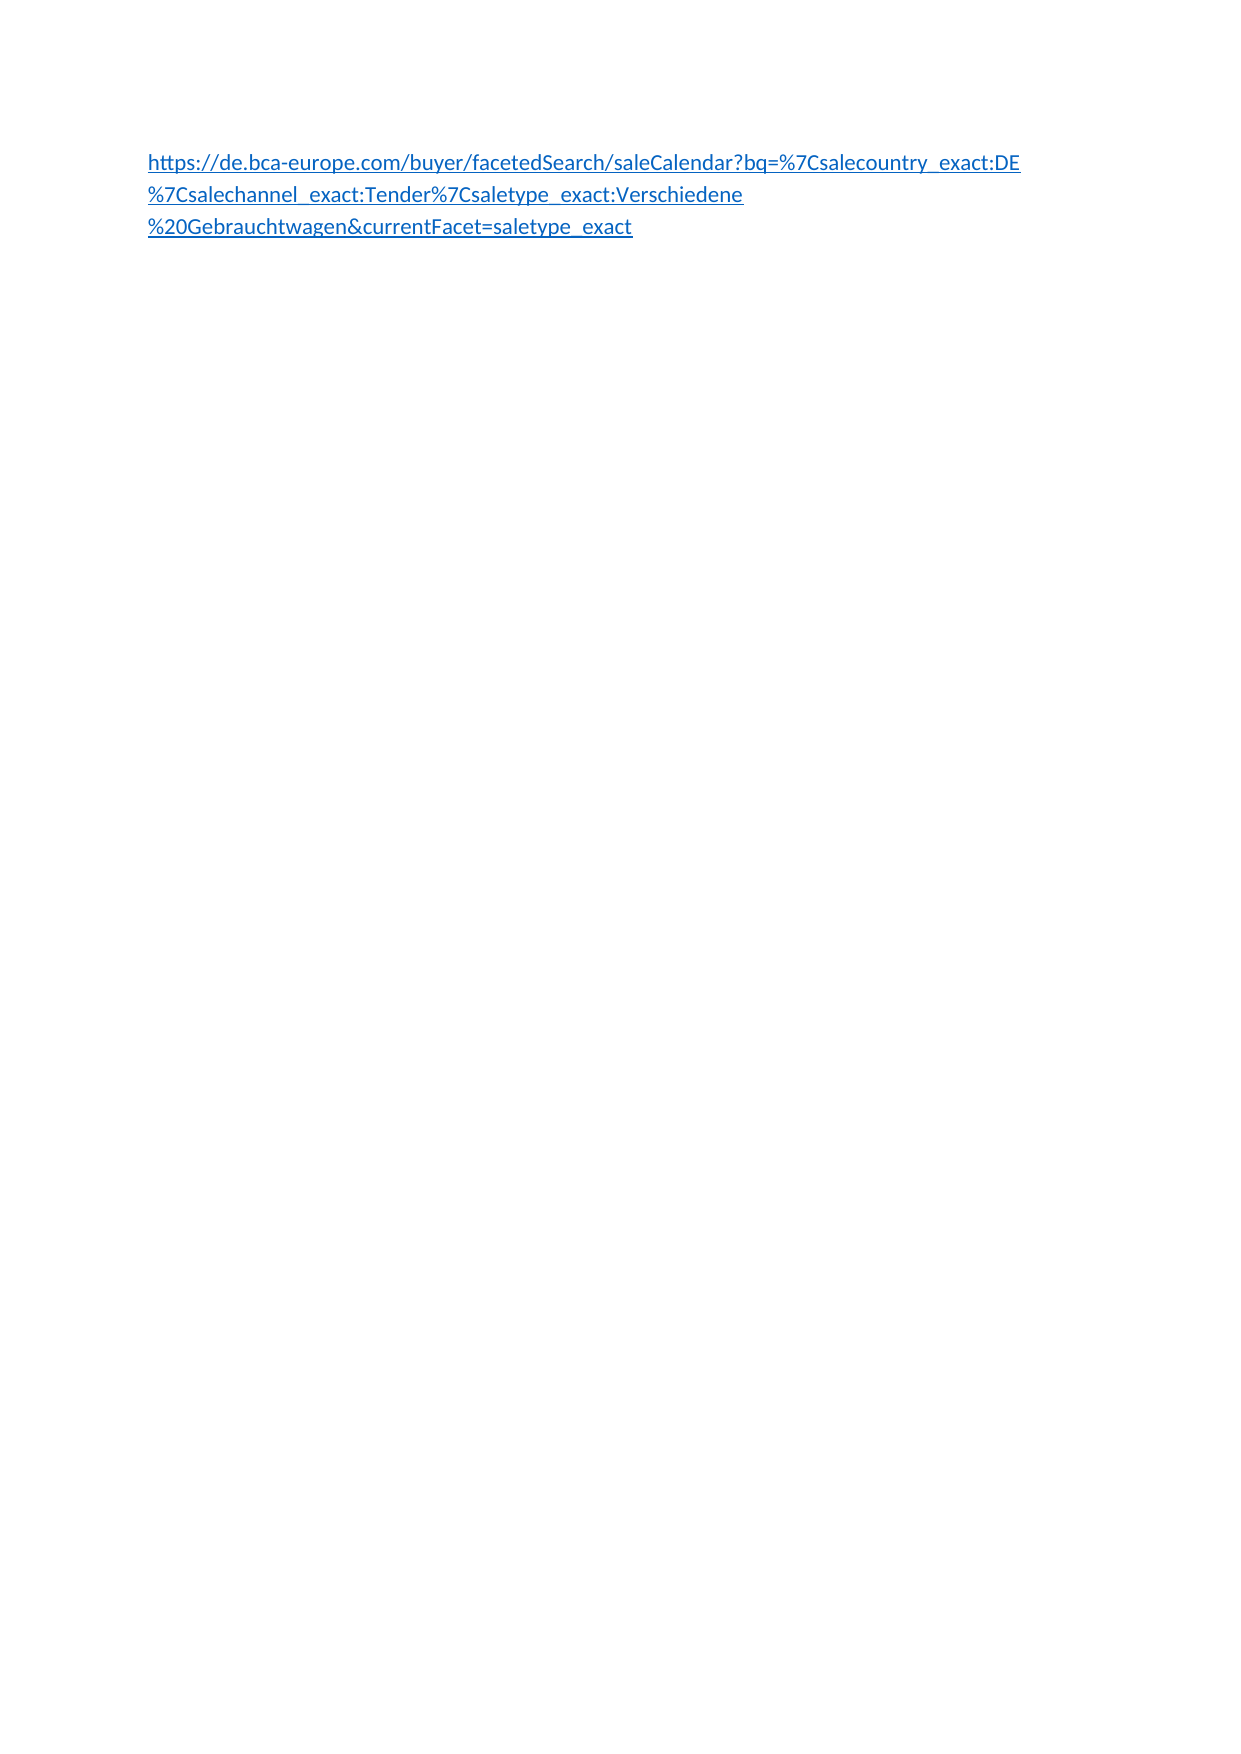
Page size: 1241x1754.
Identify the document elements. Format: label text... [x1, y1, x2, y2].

text https://de.bca-europe.com/buyer/facetedSearch/saleCalendar?bq=%7Csalecountry_exact:DE%7Csalechannel_exact:Tender%7Csaletype_exact:Verschiedene%20Gebrauchtwagen&currentFacet=saletype_exact [148, 148, 1093, 240]
